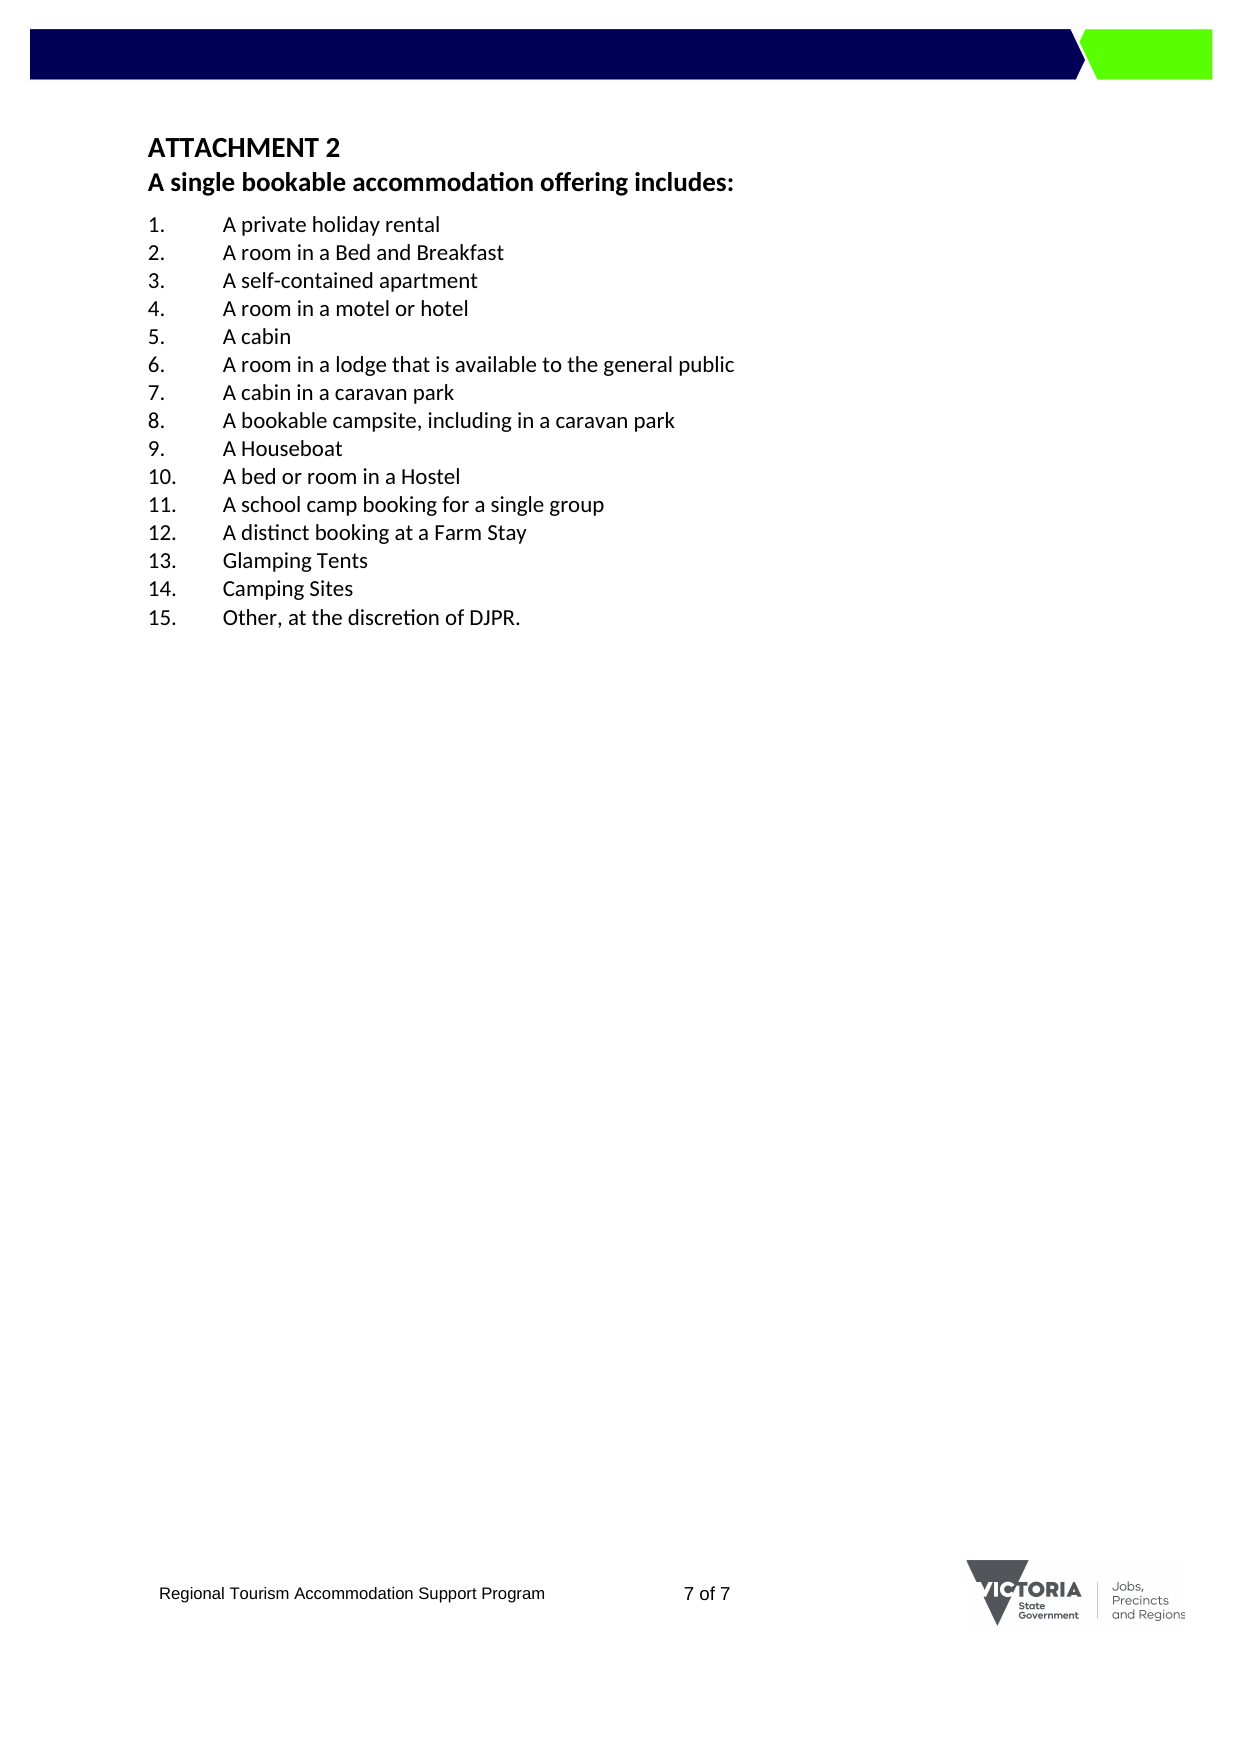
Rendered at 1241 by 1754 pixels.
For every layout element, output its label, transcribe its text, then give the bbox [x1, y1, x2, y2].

text 10. A bed or room in a Hostel [148, 462, 1092, 491]
text 14. Camping Sites [148, 574, 1092, 603]
text 13. Glamping Tents [148, 547, 1092, 574]
text 6. A room in a lodge that is available to the general public [148, 350, 1092, 378]
text 12. A distinct booking at a Farm Stay [148, 518, 1092, 547]
text 2. A room in a Bed and Breakfast [148, 238, 1092, 266]
text 8. A bookable campsite, including in a caravan park [148, 406, 1092, 434]
text ATTACHMENT 2 A single bookable accommodation offering includes: [148, 129, 1092, 198]
text 15. Other, at the discretion of DJPR. [148, 603, 1092, 631]
picture [966, 1560, 1185, 1626]
text 4. A room in a motel or hotel [148, 294, 1092, 322]
text 7. A cabin in a caravan park [148, 378, 1092, 406]
text 11. A school camp booking for a single group [148, 491, 1092, 518]
text 1. A private holiday rental [148, 210, 1092, 238]
picture [0, 0, 1241, 84]
text 5. A cabin [148, 322, 1092, 350]
text 9. A Houseboat [148, 434, 1092, 462]
text 3. A self-contained apartment [148, 266, 1092, 294]
